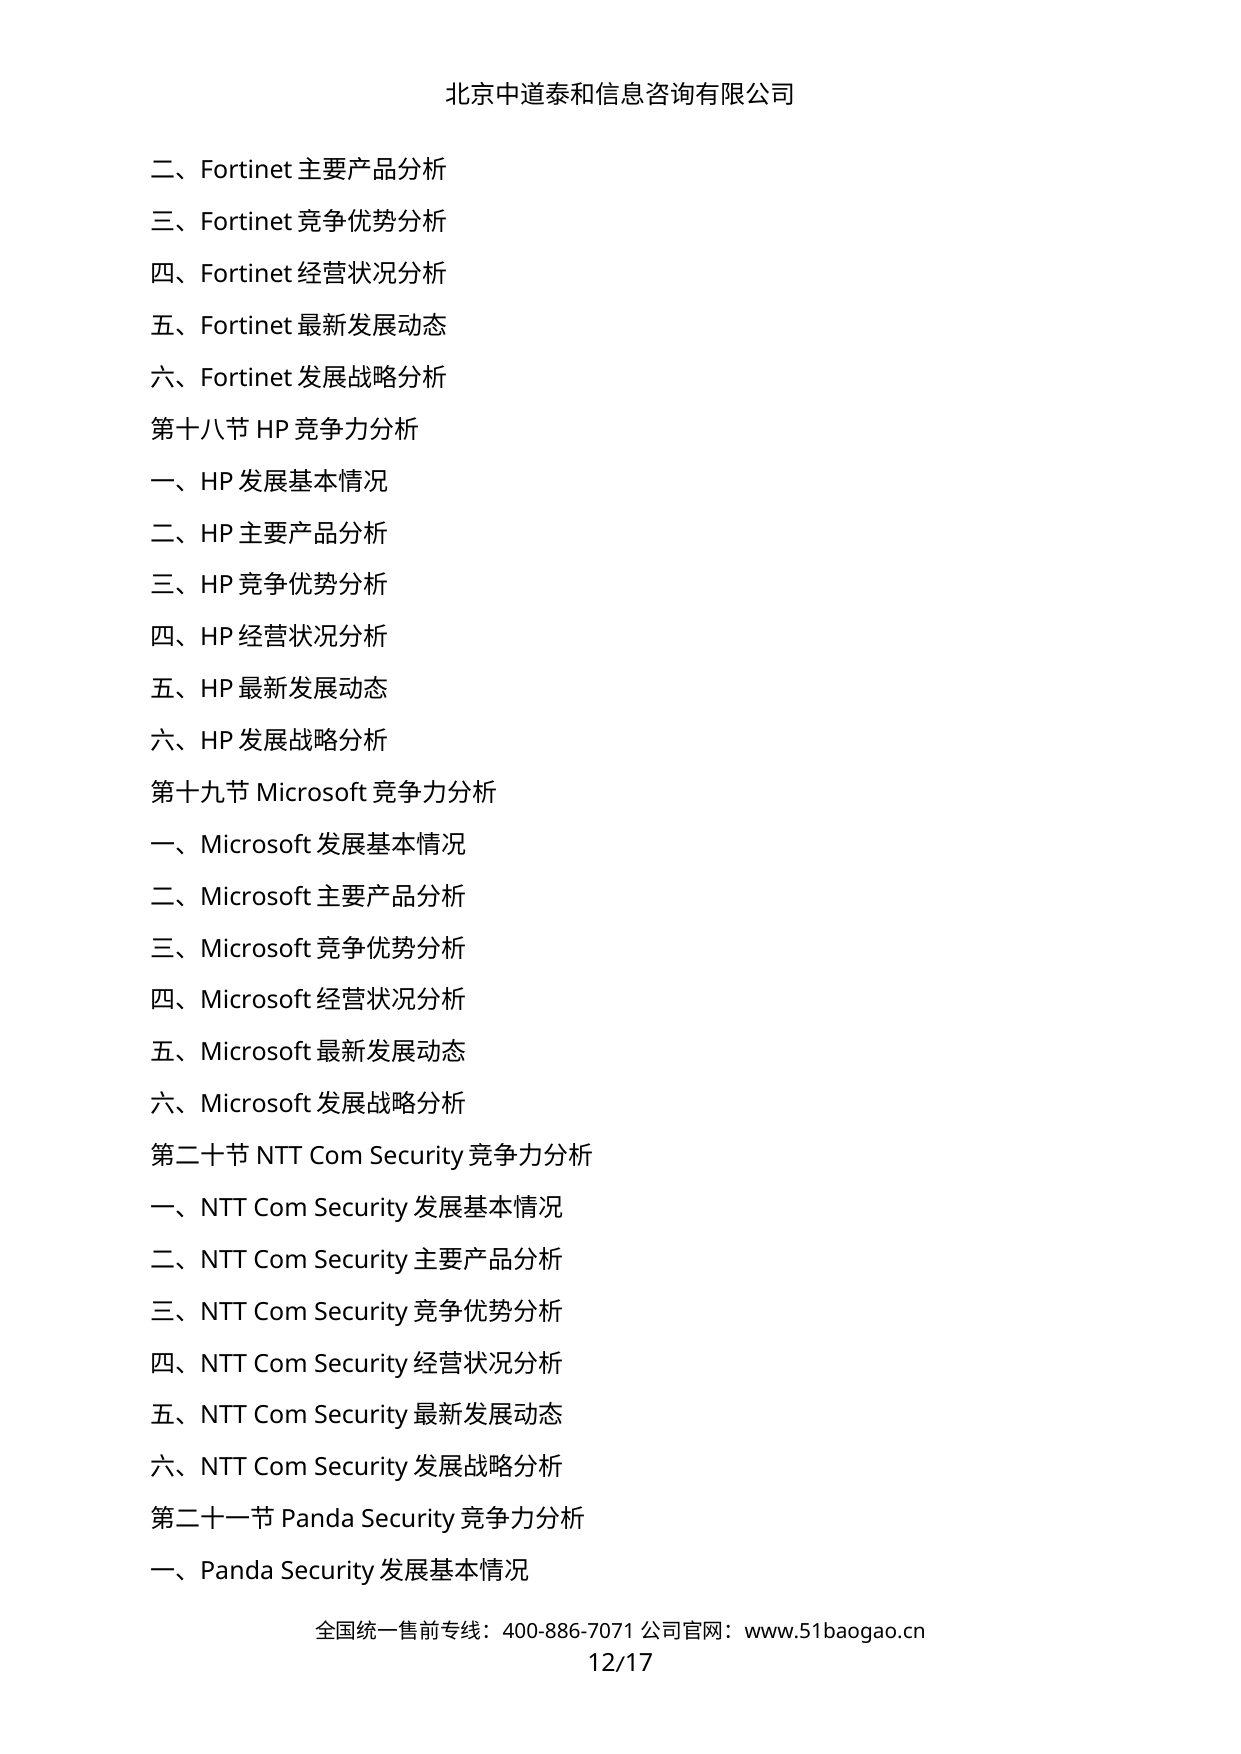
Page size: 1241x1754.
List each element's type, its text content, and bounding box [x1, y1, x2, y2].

text 四、HP经营状况分析 [150, 617, 1090, 653]
text 二、HP主要产品分析 [150, 513, 1090, 549]
text 六、HP发展战略分析 [150, 721, 1090, 757]
text 一、Microsoft发展基本情况 [150, 824, 1090, 861]
text 第二十一节 Panda Security竞争力分析 [150, 1499, 1090, 1535]
text 第十八节 HP竞争力分析 [150, 409, 1090, 446]
text 五、Fortinet最新发展动态 [150, 306, 1090, 342]
text 二、NTT Com Security主要产品分析 [150, 1239, 1090, 1276]
text 三、Fortinet竞争优势分析 [150, 202, 1090, 238]
text 三、HP竞争优势分析 [150, 565, 1090, 601]
text 五、Microsoft最新发展动态 [150, 1032, 1090, 1068]
text 第十九节 Microsoft竞争力分析 [150, 772, 1090, 809]
text 四、Fortinet经营状况分析 [150, 254, 1090, 290]
text 四、NTT Com Security经营状况分析 [150, 1343, 1090, 1379]
text 一、Panda Security发展基本情况 [150, 1551, 1090, 1587]
text 一、HP发展基本情况 [150, 461, 1090, 497]
text 四、Microsoft经营状况分析 [150, 980, 1090, 1016]
text 三、NTT Com Security竞争优势分析 [150, 1291, 1090, 1327]
text 二、Microsoft主要产品分析 [150, 876, 1090, 912]
text 二、Fortinet主要产品分析 [150, 150, 1090, 186]
text 第二十节 NTT Com Security竞争力分析 [150, 1136, 1090, 1172]
text 一、NTT Com Security发展基本情况 [150, 1187, 1090, 1224]
text 三、Microsoft竞争优势分析 [150, 928, 1090, 964]
text 五、HP最新发展动态 [150, 669, 1090, 705]
text 六、Microsoft发展战略分析 [150, 1084, 1090, 1120]
text 五、NTT Com Security最新发展动态 [150, 1395, 1090, 1431]
text 六、Fortinet发展战略分析 [150, 357, 1090, 394]
text 六、NTT Com Security发展战略分析 [150, 1447, 1090, 1483]
